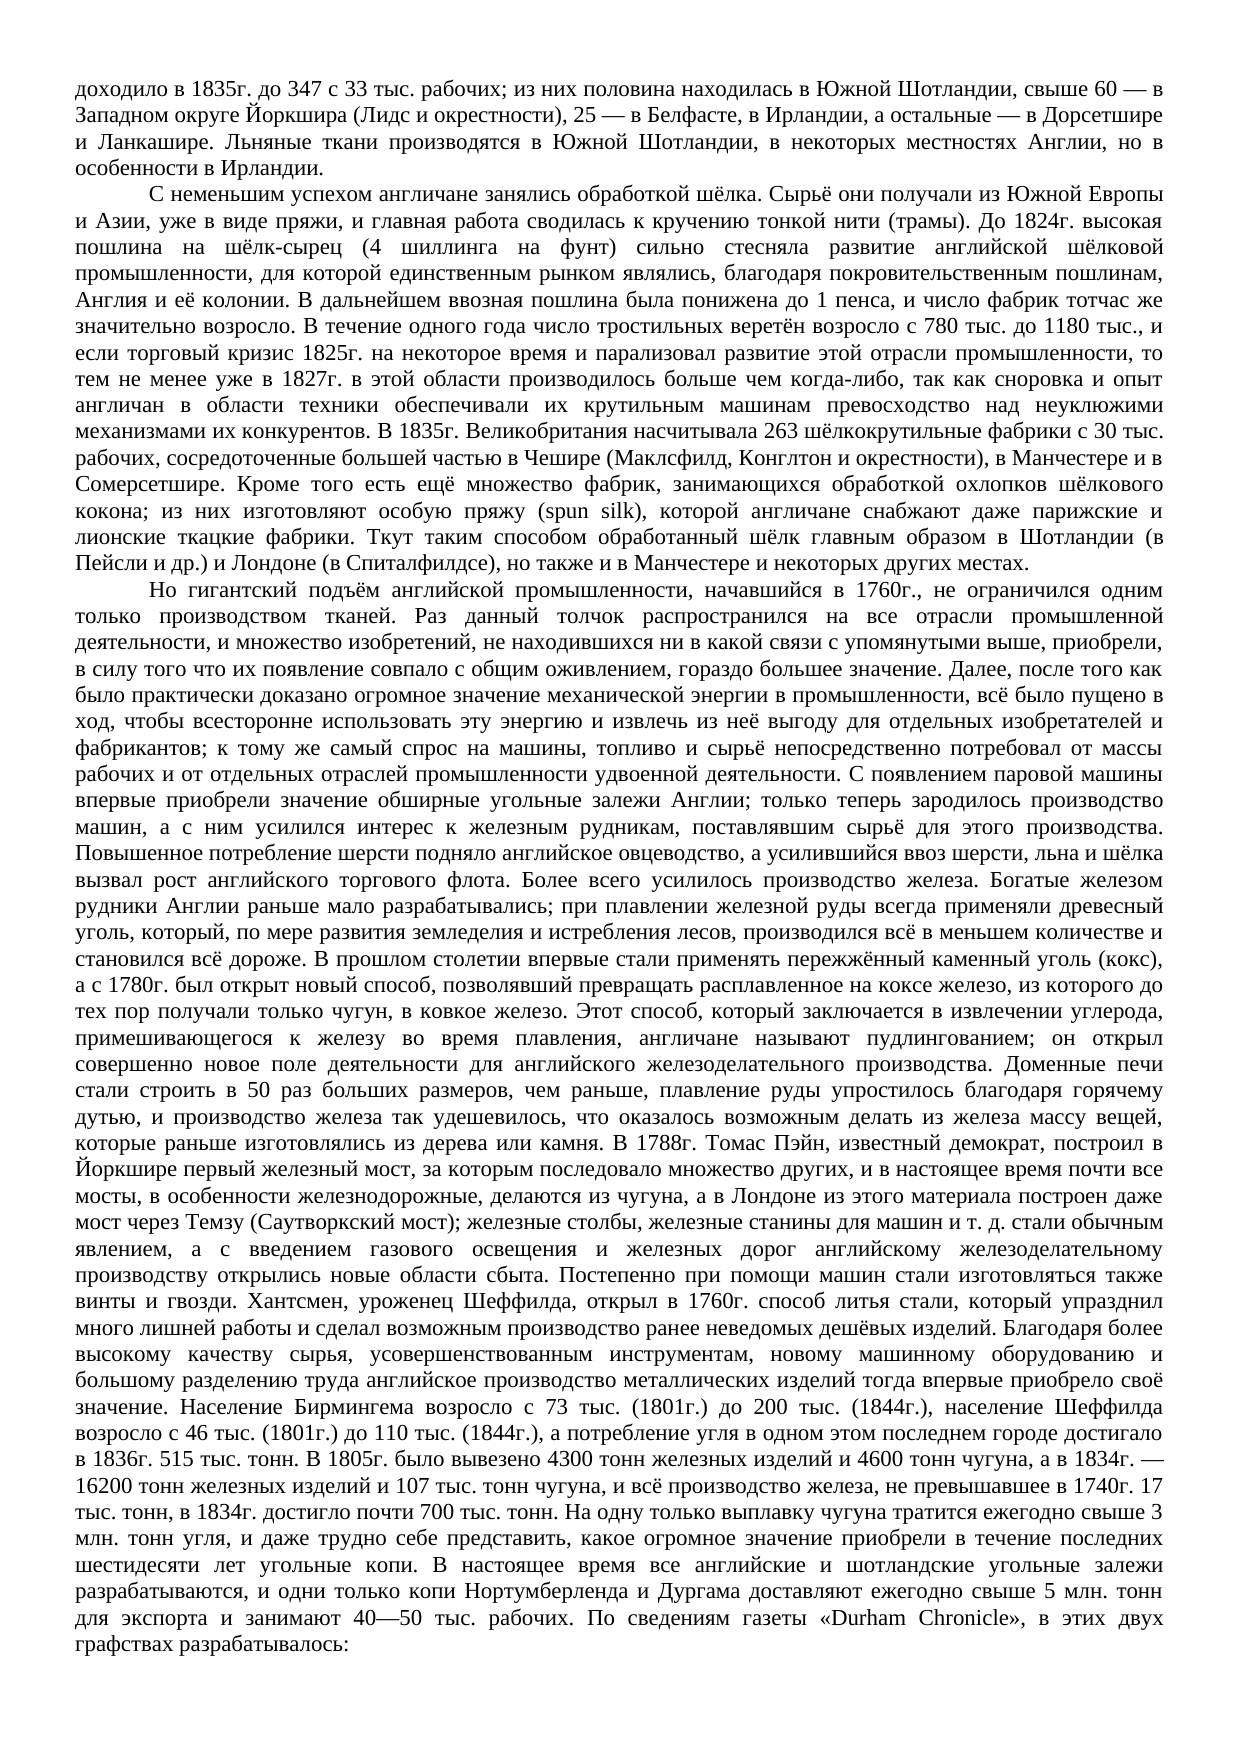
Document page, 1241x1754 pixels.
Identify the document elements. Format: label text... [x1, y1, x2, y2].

text Но гигантский подъём английской промышленности, начавшийся в 1760г., не ограничился одним только производством тканей. Раз данный толчок распространился на все отрасли промышленной деятельности, и множество изобретений, не находившихся ни в какой связи с упомянутыми выше, приобрели, в силу того что их появление совпало с общим оживлением, гораздо большее значение. Далее, после того как было практически доказано огромное значение механической энергии в промышленности, всё было пущено в ход, чтобы всесторонне использовать эту энергию и извлечь из неё выгоду для отдельных изобретателей и фабрикантов; к тому же самый спрос на машины, топливо и сырьё непосредственно потребовал от массы рабочих и от отдельных отраслей промышленности удвоенной деятельности. С появлением паровой машины впервые приобрели значение обширные угольные залежи Англии; только теперь зародилось производство машин, а с ним усилился интерес к железным рудникам, поставлявшим сырьё для этого производства. Повышенное потребление шерсти подняло английское овцеводство, а усилившийся ввоз шерсти, льна и шёлка вызвал рост английского торгового флота. Более всего усилилось производство железа. Богатые железом рудники Англии раньше мало разрабатывались; при плавлении железной руды всегда применяли древесный уголь, который, по мере развития земледелия и истребления лесов, производился всё в меньшем количестве и становился всё дороже. В прошлом столетии впервые стали применять пережжённый каменный уголь (кокс), а с 1780г. был открыт новый способ, позволявший превращать расплавленное на коксе железо, из которого до тех пор получали только чугун, в ковкое железо. Этот способ, который заключается в извлечении углерода, примешивающегося к железу во время плавления, англичане называют пудлингованием; он открыл совершенно новое поле деятельности для английского железоделательного производства. Доменные печи стали строить в 50 раз больших размеров, чем раньше, плавление руды упростилось благодаря горячему дутью, и производство железа так удешевилось, что оказалось возможным делать из железа массу вещей, которые раньше изготовлялись из дерева или камня. В 1788г. Томас Пэйн, известный демократ, построил в Йоркшире первый железный мост, за которым последовало множество других, и в настоящее время почти все мосты, в особенности железнодорожные, делаются из чугуна, а в Лондоне из этого материала построен даже мост через Темзу (Саутворкский мост); железные столбы, железные станины для машин и т. д. стали обычным явлением, а с введением газового освещения и железных дорог английскому железоделательному производству открылись новые области сбыта. Постепенно при помощи машин стали изготовляться также винты и гвозди. Хантсмен, уроженец Шеффилда, открыл в 1760г. способ литья стали, который упразднил много лишней работы и сделал возможным производство ранее неведомых дешёвых изделий. Благодаря более высокому качеству сырья, усовершенствованным инструментам, новому машинному оборудованию и большому разделению труда английское производство металлических изделий тогда впервые приобрело своё значение. Население Бирмингема возросло с 73 тыс. (1801г.) до 200 тыс. (1844г.), население Шеффилда возросло с 46 тыс. (1801г.) до 110 тыс. (1844г.), а потребление угля в одном этом последнем городе достигало в 1836г. 515 тыс. тонн. В 1805г. было вывезено 4300 тонн железных изделий и 4600 тонн чугуна, а в 1834г. — 16200 тонн железных изделий и 107 тыс. тонн чугуна, и всё производство железа, не превышавшее в 1740г. 17 тыс. тонн, в 1834г. достигло почти 700 тыс. тонн. На одну только выплавку чугуна тратится ежегодно свыше 3 млн. тонн угля, и даже трудно себе представить, какое огромное значение приобрели в течение последних шестидесяти лет угольные копи. В настоящее время все английские и шотландские угольные залежи разрабатываются, и одни только копи Нортумберленда и Дургама доставляют ежегодно свыше 5 млн. тонн для экспорта и занимают 40—50 тыс. рабочих. По сведениям газеты «Durham Chronicle», в этих двух графствах разрабатывалось: [75, 576, 1165, 1656]
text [75, 75, 1165, 180]
text С неменьшим успехом англичане занялись обработкой шёлка. Сырьё они получали из Южной Европы и Азии, уже в виде пряжи, и главная работа сводилась к кручению тонкой нити (трамы). До 1824г. высокая пошлина на шёлк-сырец (4 шиллинга на фунт) сильно стесняла развитие английской шёлковой промышленности, для которой единственным рынком являлись, благодаря покровительственным пошлинам, Англия и её колонии. В дальнейшем ввозная пошлина была понижена до 1 пенса, и число фабрик тотчас же значительно возросло. В течение одного года число тростильных веретён возросло с 780 тыс. до 1180 тыс., и если торговый кризис 1825г. на некоторое время и парализовал развитие этой отрасли промышленности, то тем не менее уже в 1827г. в этой области производилось больше чем когда-либо, так как сноровка и опыт англичан в области техники обеспечивали их крутильным машинам превосходство над неуклюжими механизмами их конкурентов. В 1835г. Великобритания насчитывала 263 шёлкокрутильные фабрики с 30 тыс. рабочих, сосредоточенные большей частью в Чешире (Маклсфилд, Конглтон и окрестности), в Манчестере и в Сомерсетшире. Кроме того есть ещё множество фабрик, занимающихся обработкой охлопков шёлкового кокона; из них изготовляют особую пряжу (spun silk), которой англичане снабжают даже парижские и лионские ткацкие фабрики. Ткут таким способом обработанный шёлк главным образом в Шотландии (в Пейсли и др.) и Лондоне (в Спиталфилдсе), но также и в Манчестере и некоторых других местах. [75, 180, 1165, 576]
